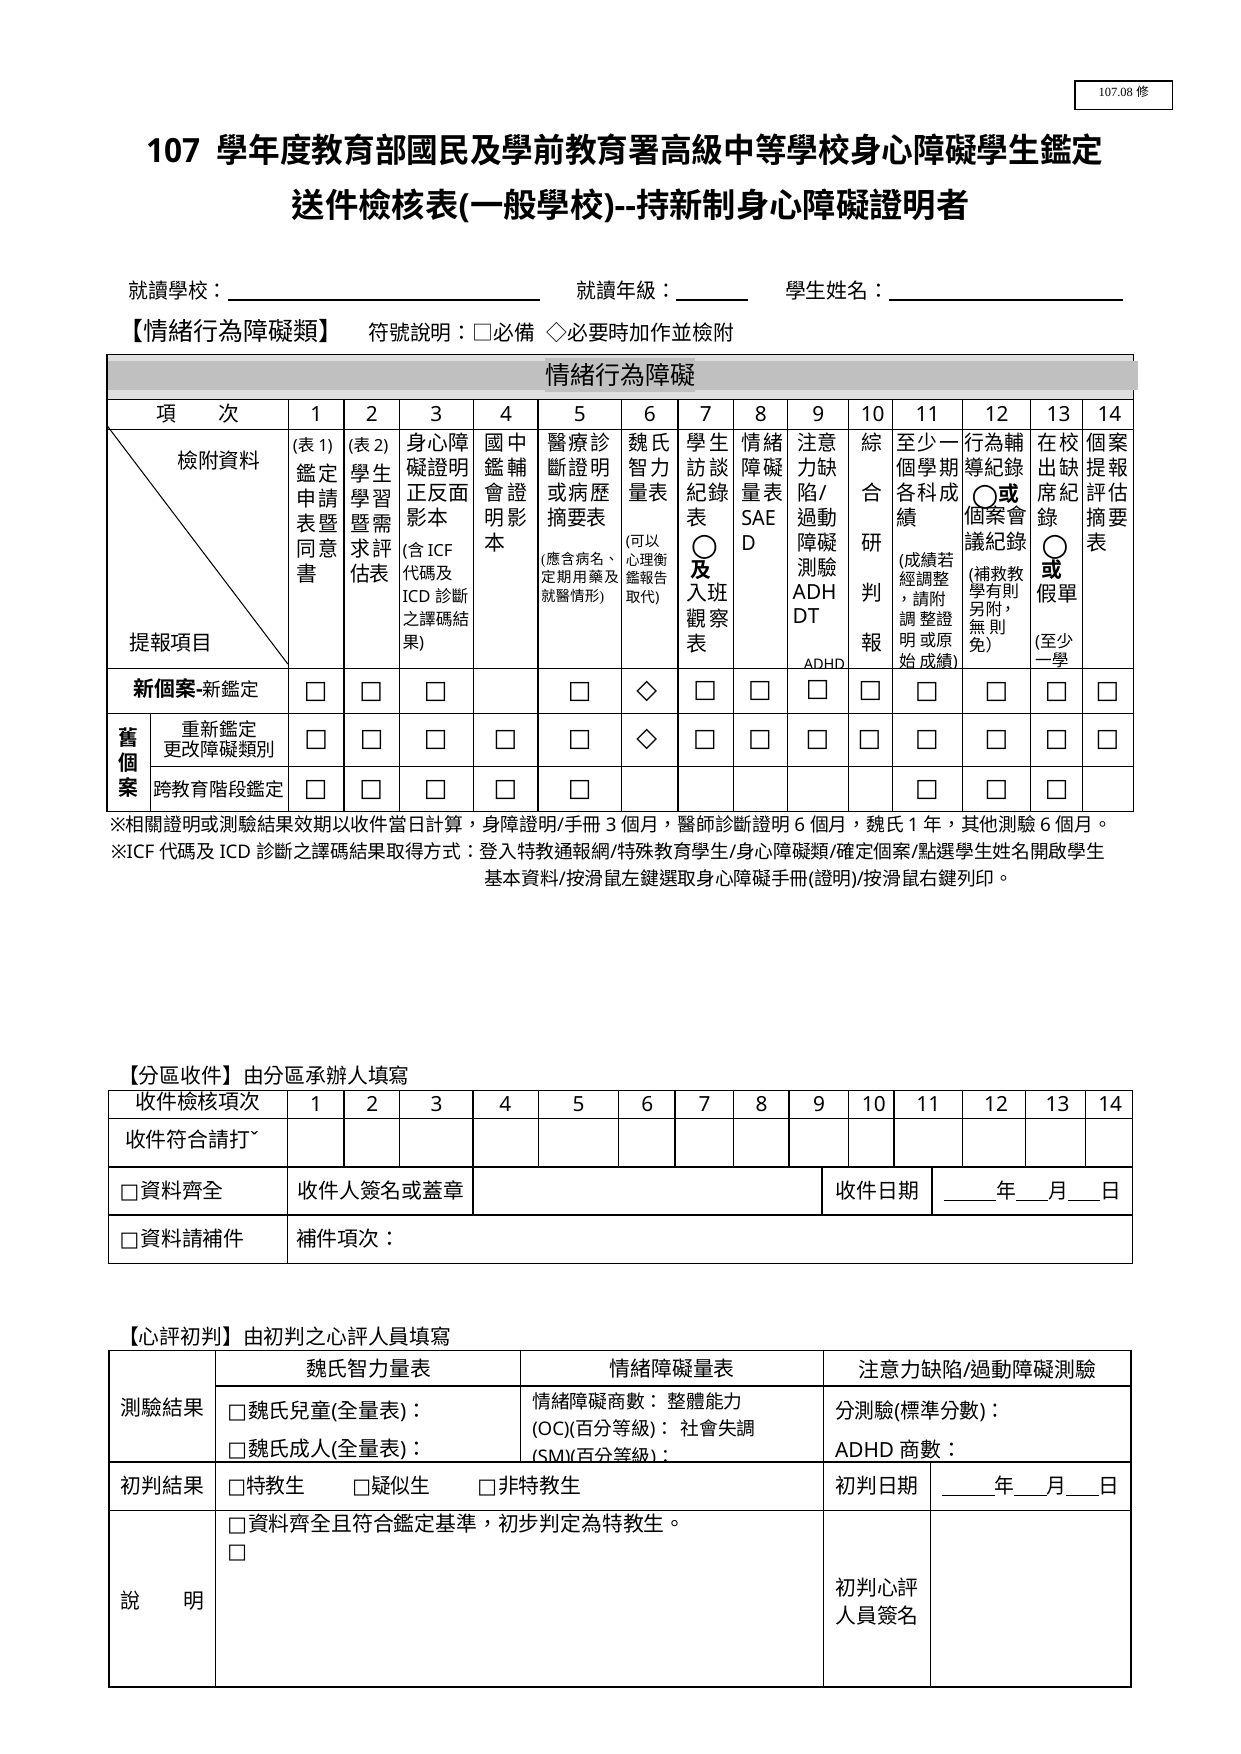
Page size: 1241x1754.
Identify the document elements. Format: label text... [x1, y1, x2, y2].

table_cell 舊 個 案 [108, 714, 150, 811]
table_cell □ [539, 714, 621, 766]
table_cell □ [1031, 714, 1082, 766]
table_cell 11 [893, 400, 962, 429]
table_cell [734, 767, 787, 811]
table_cell □ [963, 714, 1030, 766]
table_cell [895, 1119, 962, 1166]
table_cell □魏氏兒童(全量表)： □魏氏成人(全量表)： [216, 1387, 520, 1461]
text 【心評初判】由初判之心評人員填寫 [118, 1320, 1184, 1350]
table_cell 初判心評 人員簽名 [824, 1511, 930, 1686]
text 【分區收件】由分區承辦人填寫 [118, 1059, 1184, 1089]
table_cell 行為輔 導紀錄 ○或 個案會 議紀錄 (補救教 學有則 另附，無 則免） [963, 430, 1030, 668]
table_cell [1086, 1119, 1132, 1166]
table_header 12 [963, 1091, 1025, 1118]
table_cell 跨教育階段鑑定 [151, 767, 288, 811]
table_cell □ [1083, 714, 1133, 766]
table_cell □ [849, 669, 892, 713]
text 基本資料/按滑鼠左鍵選取身心障礙手冊(證明)/按滑鼠右鍵列印。 [484, 864, 1184, 891]
table_header 魏氏智力量表 [216, 1351, 520, 1385]
text 【情緒行為障礙類】 符號說明：□必備 ◇必要時加作並檢附 [118, 311, 1184, 347]
table_cell 6 [622, 400, 677, 429]
table_cell [400, 1119, 472, 1166]
table_cell □ [788, 714, 848, 766]
table_cell [849, 1119, 893, 1166]
table_cell 檢附資料 提報項目 [108, 430, 288, 668]
table_cell □ [679, 714, 733, 766]
table_cell 身心障 礙證明 正反面 影本 (含 ICF 代碼及 ICD 診斷 之譯碼結 果) [400, 430, 473, 668]
table_cell □ [474, 714, 537, 766]
table_header 3 [400, 1091, 472, 1118]
table_cell 魏氏 智力 量表 (可以 心理衡 鑑報告 取代) [622, 430, 677, 668]
table_cell [679, 767, 733, 811]
table_cell □ [893, 714, 962, 766]
table_cell 情緒障礙商數： 整體能力(OC)(百分等級)： 社會失調(SM)(百分等級)： [521, 1387, 823, 1461]
table_cell □ [289, 714, 343, 766]
table_header 7 [676, 1091, 733, 1118]
table_cell □ [1083, 669, 1133, 713]
table_cell 13 [1031, 400, 1082, 429]
table_cell 10 [849, 400, 892, 429]
table_cell [734, 1119, 788, 1166]
table_header 11 [895, 1091, 962, 1118]
table_cell 5 [539, 400, 621, 429]
table_cell □ [289, 669, 343, 713]
table_cell 收件日期 [823, 1168, 931, 1214]
table_cell (表 2) 學生 學習 暨需 求評 估表 [345, 430, 399, 668]
table_cell [1026, 1119, 1085, 1166]
table_cell [963, 1119, 1025, 1166]
table_cell [790, 1119, 848, 1166]
text 就讀學校： 就讀年級： 學生姓名： [128, 274, 1184, 304]
table_cell □ [679, 669, 733, 713]
table_cell □ [849, 714, 892, 766]
table_cell 說 明 [110, 1511, 215, 1686]
table_cell 收件符合請打ˇ [109, 1119, 287, 1166]
table_header 6 [619, 1091, 674, 1118]
table_cell □ [893, 669, 962, 713]
table_cell 綜 合 研 判 報 告 書 [849, 430, 892, 668]
table_cell [676, 1119, 733, 1166]
table_cell 2 [345, 400, 399, 429]
table_cell □ [963, 767, 1030, 811]
table_cell □ [1031, 669, 1082, 713]
table_cell 個案 提報 評估 摘要 表 [1083, 430, 1133, 668]
table_header 測驗結果 [110, 1351, 215, 1461]
table_cell 14 [1083, 400, 1133, 429]
table_cell □ [400, 714, 473, 766]
table_cell 補件項次： [288, 1216, 1132, 1263]
table_cell 12 [963, 400, 1030, 429]
table_cell 8 [734, 400, 787, 429]
table_cell □資料齊全 [109, 1168, 287, 1214]
table_cell 醫療診 斷證明 或病歷 摘要表 (應含病名、 定期用藥及 就醫情形) [539, 430, 621, 668]
table_cell □ [539, 669, 621, 713]
table_cell □ [734, 714, 787, 766]
table_cell □資料請補件 [109, 1216, 287, 1263]
table_cell 情緒 障礙 量表 SAED [734, 430, 787, 668]
table_header 注意力缺陷/過動障礙測驗 [824, 1351, 1130, 1385]
table_cell [474, 669, 537, 713]
table_cell □ [400, 669, 473, 713]
table_cell □ [345, 767, 399, 811]
table_cell 3 [400, 400, 473, 429]
table_cell ◇ [622, 669, 677, 713]
table_cell □ [788, 669, 848, 713]
table_cell [622, 767, 677, 811]
table_cell 初判結果 [110, 1463, 215, 1510]
table_header 10 [849, 1091, 893, 1118]
table_cell □ [963, 669, 1030, 713]
table_cell 4 [474, 400, 537, 429]
table_cell 在校 出缺 席紀 錄 ○或 假單 (至少 一學 期) [1031, 430, 1082, 668]
table_cell [474, 1119, 538, 1166]
table_cell 國中 鑑輔 會證 明影 本 [474, 430, 537, 668]
table_cell □特教生 □疑似生 □非特教生 [216, 1463, 823, 1510]
table_cell □ [539, 767, 621, 811]
table_header 收件檢核項次 [109, 1091, 287, 1118]
table_header 9 [790, 1091, 848, 1118]
table_cell 至少一 個學期 各科成 績 (成績若 經調整 ，請附調 整證明 或原始 成績) [893, 430, 962, 668]
table_header 14 [1086, 1091, 1132, 1118]
table_cell [849, 767, 892, 811]
table_cell 年 月 日 [931, 1463, 1130, 1510]
table_cell □資料齊全且符合鑑定基準，初步判定為特教生。 □ [216, 1511, 823, 1686]
table_cell □ [345, 714, 399, 766]
table_cell 初判日期 [824, 1463, 930, 1510]
table_cell [1083, 767, 1133, 811]
table_cell [619, 1119, 674, 1166]
table_header 情緒障礙量表 [521, 1351, 823, 1385]
table_cell □ [345, 669, 399, 713]
table_header 4 [474, 1091, 538, 1118]
table_cell □ [1031, 767, 1082, 811]
table_cell 分測驗(標準分數)： ADHD 商數： [824, 1387, 1130, 1461]
subtitle 107 學年度教育部國民及學前教育署高級中等學校身心障礙學生鑑定 送件檢核表(一般學校)--持新制身心障礙證明者 [146, 124, 1116, 228]
table_cell 新個案-新鑑定 [108, 669, 288, 713]
table_cell □ [474, 767, 537, 811]
table_cell 收件人簽名或蓋章 [288, 1168, 472, 1214]
table_cell 1 [289, 400, 343, 429]
table_cell 重新鑑定 更改障礙類別 [151, 714, 288, 766]
table_cell 學生 訪談 紀錄 表 ○及 入班 觀察 表 [679, 430, 733, 668]
table_header 2 [345, 1091, 399, 1118]
table_cell □ [400, 767, 473, 811]
table_cell 注意 力缺 陷/ 過動 障礙 測驗 ADHDT ADHD 個案 [788, 430, 848, 668]
table_header 1 [288, 1091, 343, 1118]
table_cell [345, 1119, 399, 1166]
table_cell 7 [679, 400, 733, 429]
table_cell [288, 1119, 343, 1166]
table_cell [474, 1168, 821, 1214]
table_cell 年 月 日 [933, 1168, 1132, 1214]
table_header 13 [1026, 1091, 1085, 1118]
table_cell □ [734, 669, 787, 713]
table_header 8 [734, 1091, 788, 1118]
table_cell □ [289, 767, 343, 811]
table_cell [931, 1511, 1130, 1686]
table_cell [788, 767, 848, 811]
table_header 5 [539, 1091, 618, 1118]
text ※ICF 代碼及 ICD 診斷之譯碼結果取得方式：登入特教通報網/特殊教育學生/身心障礙類/確定個案/點選學生姓名開啟學生 [111, 836, 1184, 863]
table_cell □ [893, 767, 962, 811]
table_cell ◇ [622, 714, 677, 766]
table_cell 9 [788, 400, 848, 429]
table_cell 項 次 [108, 400, 288, 429]
text ※相關證明或測驗結果效期以收件當日計算，身障證明/手冊 3 個月，醫師診斷證明 6 個月，魏氏 1 年，其他測驗 6 個月。 [110, 812, 1184, 836]
table_cell (表 1) 鑑定 申請 表暨 同意 書 [289, 430, 343, 668]
table_cell [539, 1119, 618, 1166]
